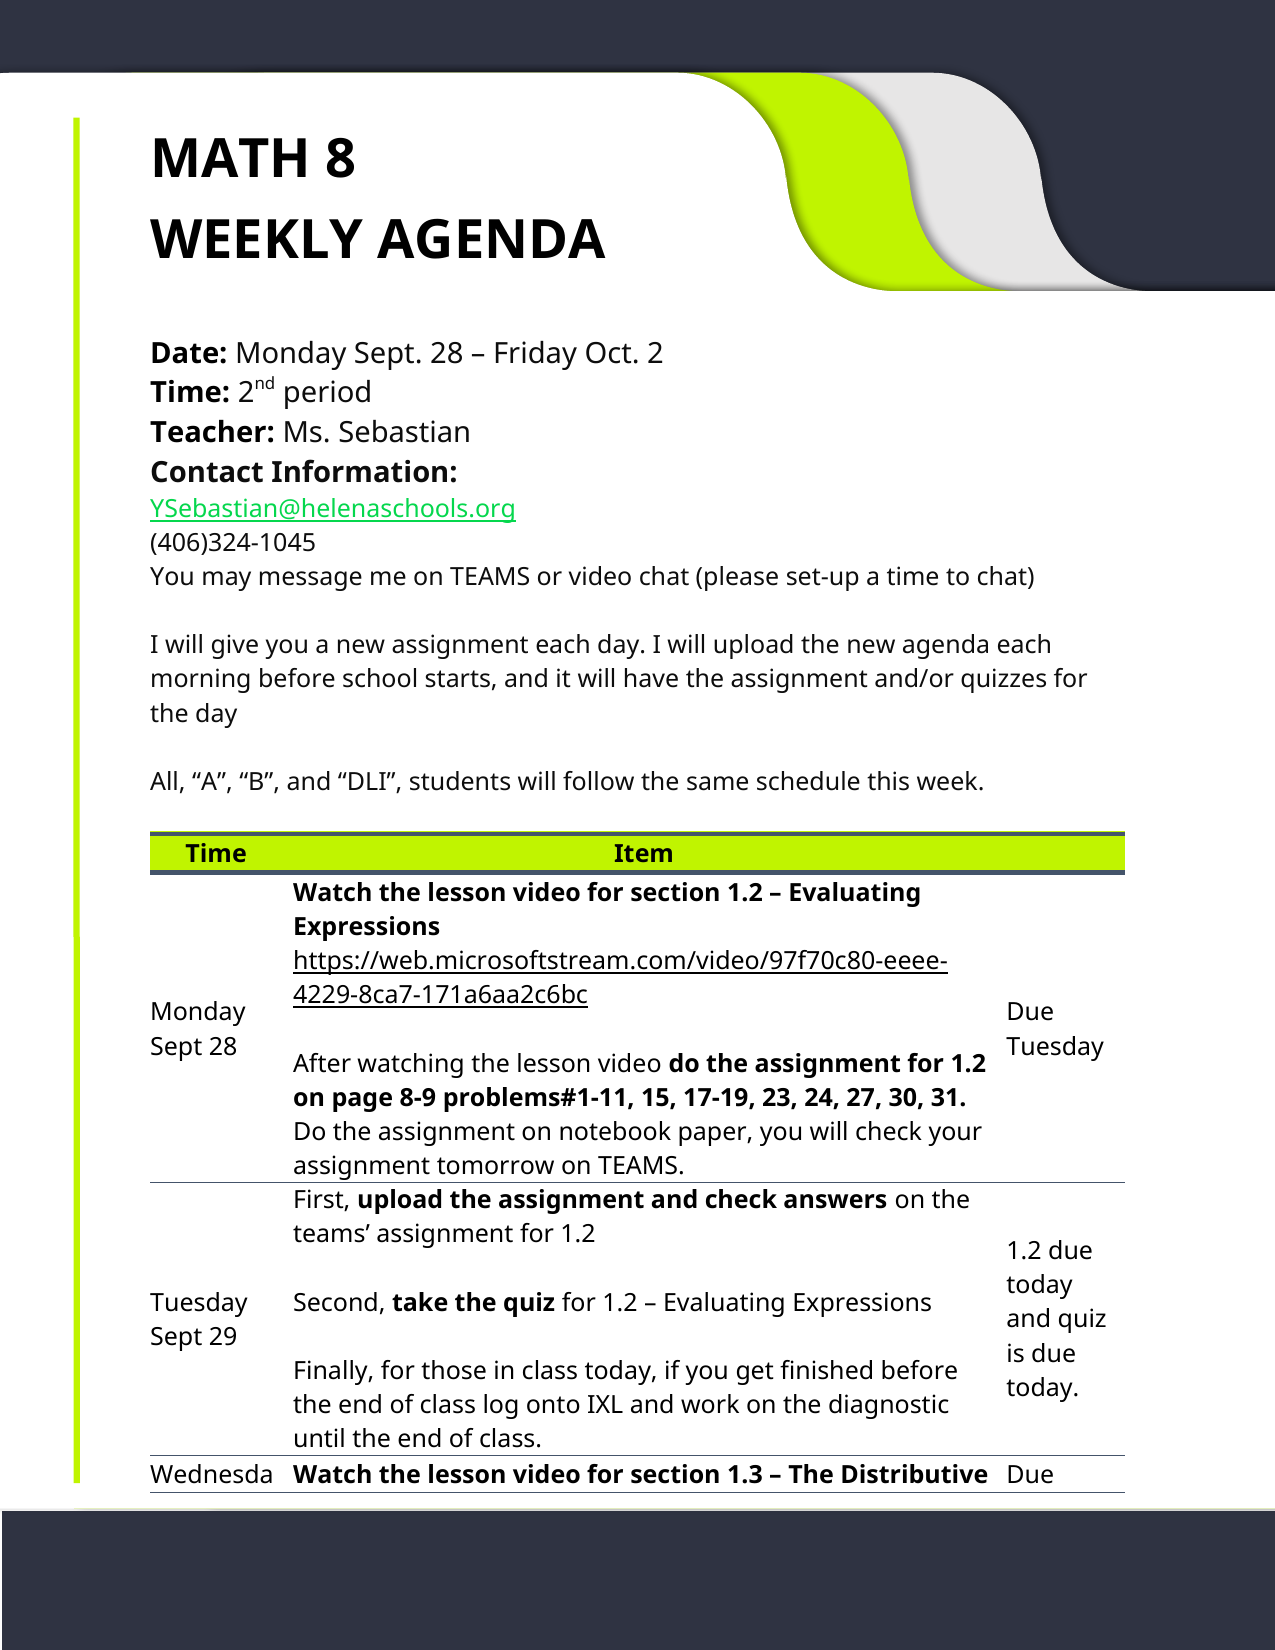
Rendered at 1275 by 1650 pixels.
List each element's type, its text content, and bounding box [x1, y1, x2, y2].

table_cell First, upload the assignment and check answers on the teams’ assignment for 1.2 Second, take the quiz for 1.2 – Evaluating Expressions Finally, for those in class today, if you get finished before the end of class log onto IXL and work on the diagnostic until the end of class. [293, 1183, 1006, 1454]
text Contact Information: [150, 451, 1125, 491]
text Teacher: Ms. Sebastian [150, 411, 1125, 451]
text You may message me on TEAMS or video chat (please set-up a time to chat) [150, 559, 1125, 593]
table_cell Wednesday Sept 30 [150, 1456, 293, 1492]
table_header [293, 836, 1006, 870]
title math 8 [150, 120, 1125, 194]
text 2nd period [150, 372, 1125, 411]
table_cell Watch the lesson video for section 1.2 – Evaluating Expressions https://web.microsoftstream.com/video/97f70c80-eeee-4229-8ca7-171a6aa2c6bc After watching the lesson video do the assignment for 1.2 on page 8-9 problems#1-11, 15, 17-19, 23, 24, 27, 30, 31. Do the assignment on notebook paper, you will check your assignment tomorrow on TEAMS. [293, 875, 1006, 1181]
table_cell Tuesday Sept 29 [150, 1183, 293, 1454]
table_cell Monday Sept 28 [150, 875, 293, 1181]
text Monday Sept. 28 – Friday Oct. 2 [150, 332, 1125, 372]
text (406)324-1045 [150, 525, 1125, 559]
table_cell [293, 1456, 1006, 1492]
table_cell Due Tuesday [1006, 875, 1125, 1181]
table_header [150, 836, 293, 870]
text All, “A”, “B”, and “DLI”, students will follow the same schedule this week. [150, 763, 1125, 797]
table_cell 1.2 due today and quiz is due today. [1006, 1183, 1125, 1454]
title weekly [150, 201, 1125, 275]
text YSebastian@helenaschools.org [150, 491, 1125, 525]
table_header [1006, 836, 1125, 870]
table_cell Due Thursday [1006, 1456, 1125, 1492]
text I will give you a new assignment each day. I will upload the new agenda each morning before school starts, and it will have the assignment and/or quizzes for the day [150, 627, 1125, 729]
